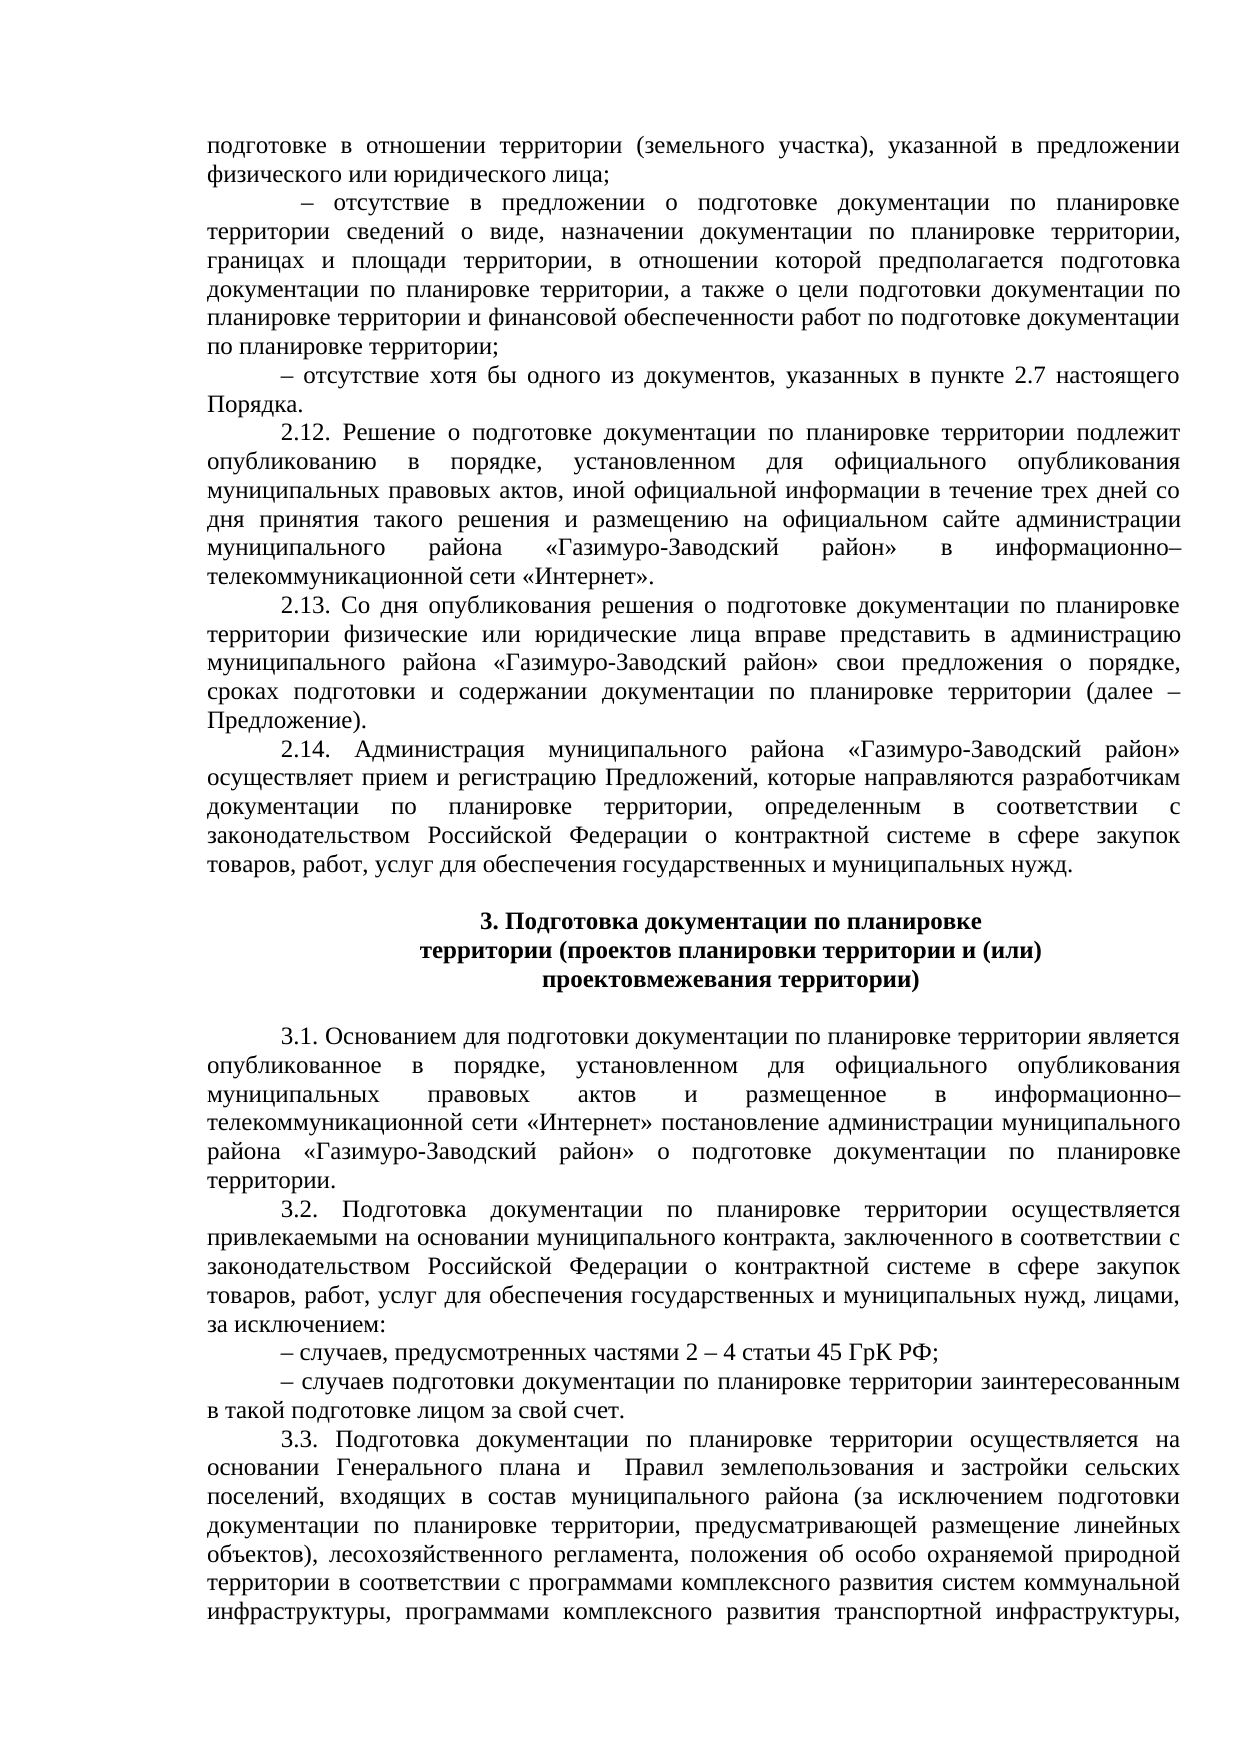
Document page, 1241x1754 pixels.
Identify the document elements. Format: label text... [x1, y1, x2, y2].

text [207, 130, 1181, 187]
title 3. Подготовка документации по планировке [207, 906, 1181, 935]
title территории (проектов планировки территории и (или) [207, 935, 1181, 964]
text 2.13. Со дня опубликования решения о подготовке документации по планировке территории физические или юридические лица вправе представить в администрацию муниципального района «Газимуро-Заводский район» свои предложения о порядке, сроках подготовки и содержании документации по планировке территории (далее – Предложение). [207, 590, 1181, 734]
text 3.1. Основанием для подготовки документации по планировке территории является опубликованное в порядке, установленном для официального опубликования муниципальных правовых актов и размещенное в информационно–телекоммуникационной сети «Интернет» постановление администрации муниципального района «Газимуро-Заводский район» о подготовке документации по планировке территории. [207, 1021, 1181, 1194]
text 2.14. Администрация муниципального района «Газимуро-Заводский район» осуществляет прием и регистрацию Предложений, которые направляются разработчикам документации по планировке территории, определенным в соответствии с законодательством Российской Федерации о контрактной системе в сфере закупок товаров, работ, услуг для обеспечения государственных и муниципальных нужд. [207, 734, 1181, 877]
title проектовмежевания территории) [207, 964, 1181, 992]
text – отсутствие хотя бы одного из документов, указанных в пункте 2.7 настоящего Порядка. [207, 360, 1181, 417]
text – отсутствие в предложении о подготовке документации по планировке территории сведений о виде, назначении документации по планировке территории, границах и площади территории, в отношении которой предполагается подготовка документации по планировке территории, а также о цели подготовки документации по планировке территории и финансовой обеспеченности работ по подготовке документации по планировке территории; [207, 187, 1181, 360]
text 3.2. Подготовка документации по планировке территории осуществляется привлекаемыми на основании муниципального контракта, заключенного в соответствии с законодательством Российской Федерации о контрактной системе в сфере закупок товаров, работ, услуг для обеспечения государственных и муниципальных нужд, лицами, за исключением: [207, 1194, 1181, 1337]
text – случаев, предусмотренных частями 2 – 4 статьи 45 ГрК РФ; [207, 1337, 1181, 1366]
text 2.12. Решение о подготовке документации по планировке территории подлежит опубликованию в порядке, установленном для официального опубликования муниципальных правовых актов, иной официальной информации в течение трех дней со дня принятия такого решения и размещению на официальном сайте администрации муниципального района «Газимуро-Заводский район» в информационно–телекоммуникационной сети «Интернет». [207, 417, 1181, 590]
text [207, 1424, 1181, 1625]
text – случаев подготовки документации по планировке территории заинтересованным в такой подготовке лицом за свой счет. [207, 1366, 1181, 1424]
